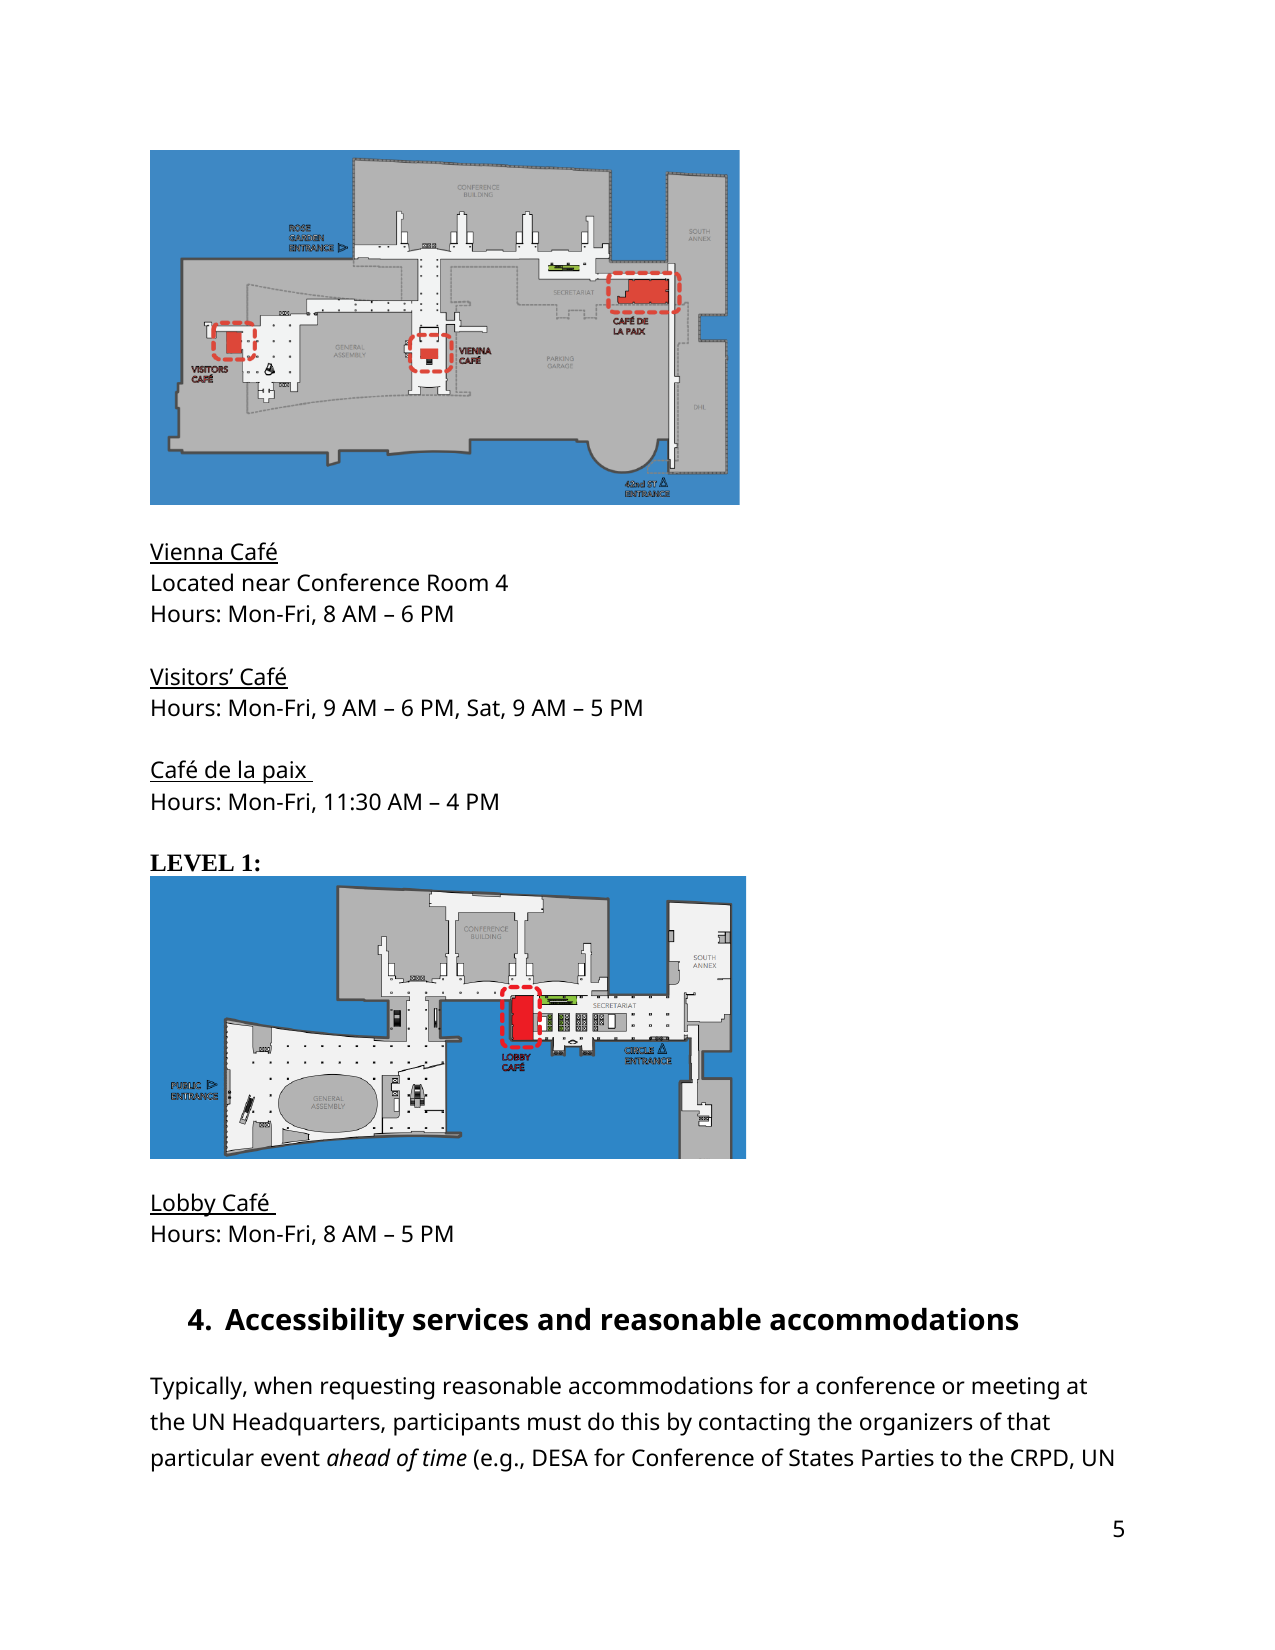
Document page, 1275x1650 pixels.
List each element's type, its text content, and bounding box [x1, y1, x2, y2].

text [150, 1370, 1125, 1473]
text Hours: Mon-Fri, 8 AM – 5 PM [150, 1218, 1125, 1249]
text Hours: Mon-Fri, 9 AM – 6 PM, Sat, 9 AM – 5 PM [150, 692, 1125, 723]
text Visitors’ Café [150, 660, 1125, 692]
text Hours: Mon-Fri, 8 AM – 6 PM [150, 598, 1125, 629]
text Lobby Café [150, 1187, 1125, 1218]
subtitle Accessibility services and reasonable accommodations [187, 1299, 1125, 1339]
text Located near Conference Room 4 [150, 567, 1125, 598]
text Café de la paix [150, 754, 1125, 785]
text LEVEL 1: [150, 848, 1125, 877]
picture [150, 150, 740, 505]
text Vienna Café [150, 535, 1125, 567]
picture [150, 876, 747, 1159]
text Hours: Mon-Fri, 11:30 AM – 4 PM [150, 785, 1125, 817]
